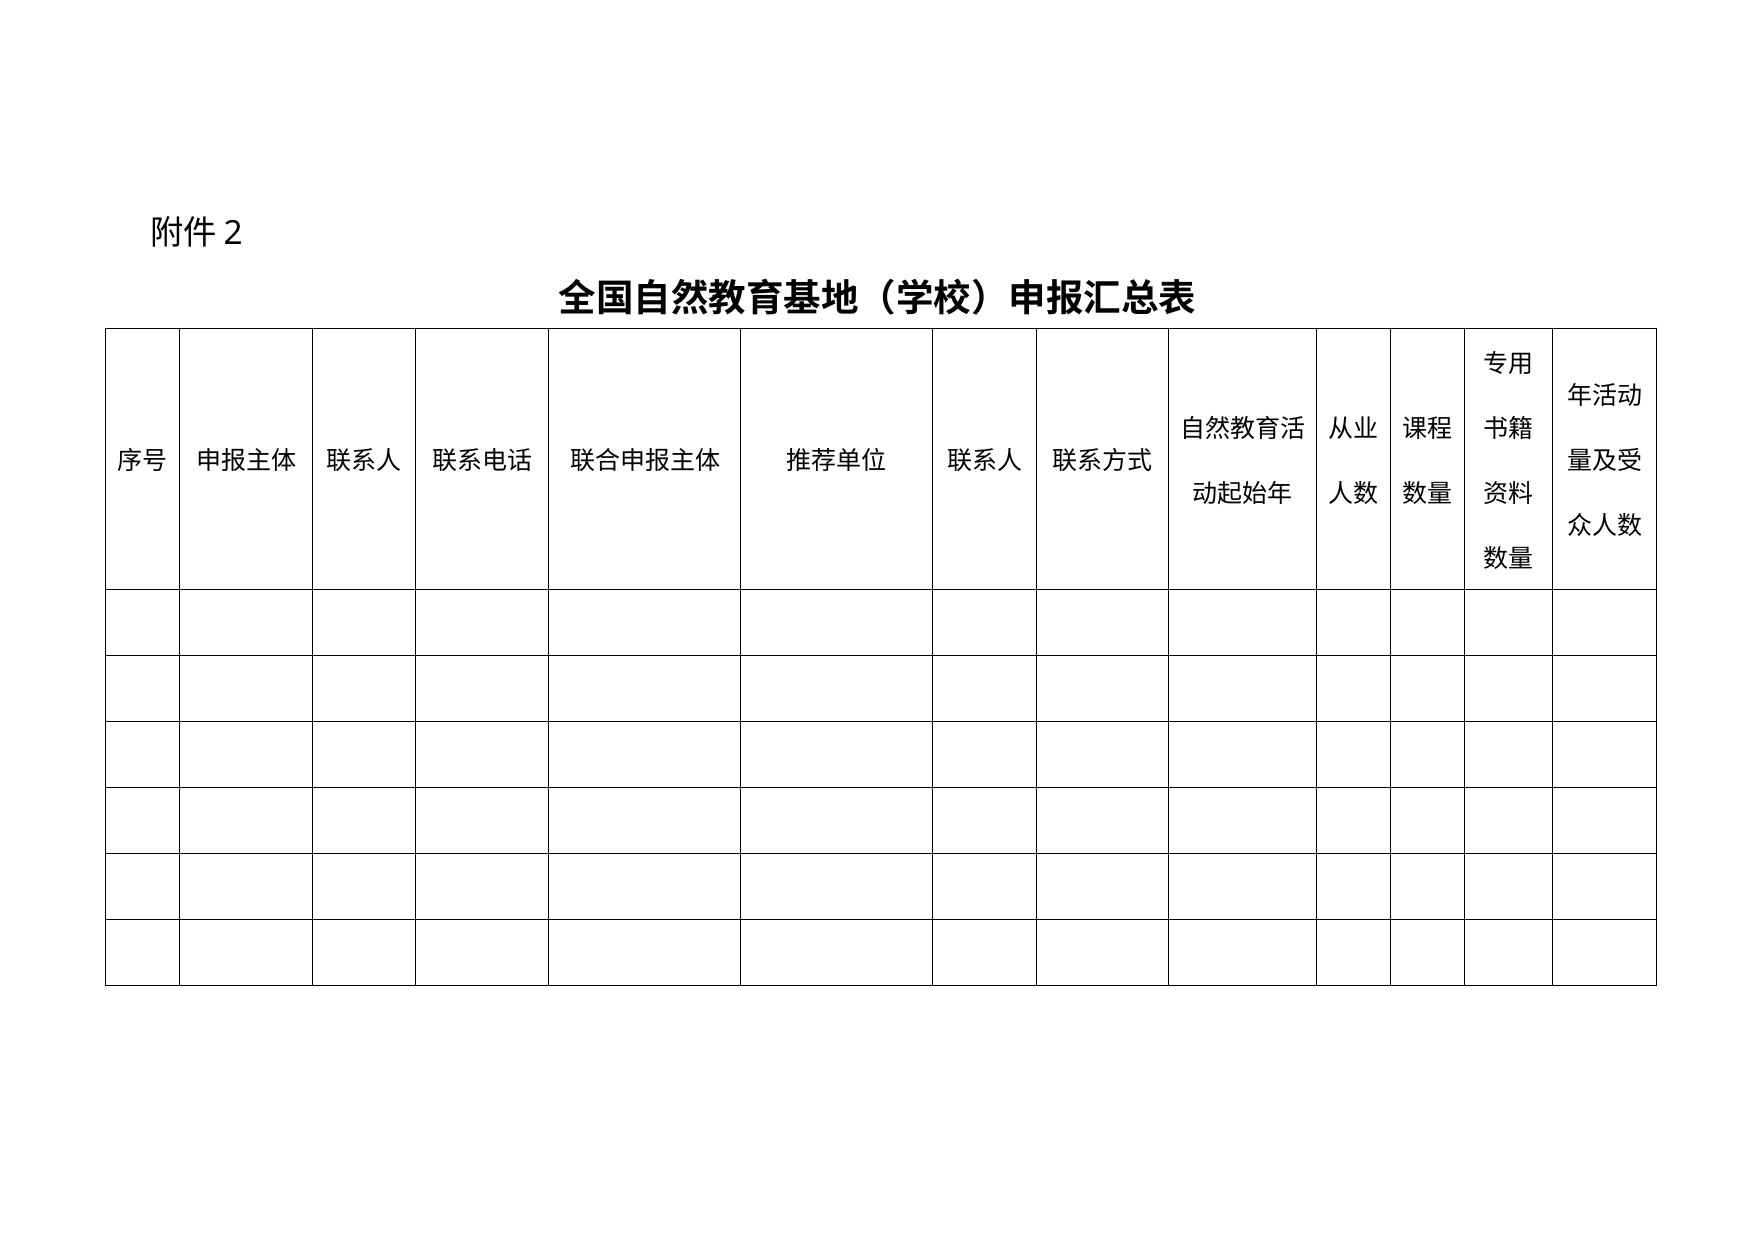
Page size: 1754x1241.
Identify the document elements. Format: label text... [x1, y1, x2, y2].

table_cell [1317, 722, 1390, 787]
table_cell [1169, 722, 1316, 787]
table_cell [1553, 590, 1656, 655]
table_cell [106, 656, 179, 721]
table_cell [1317, 854, 1390, 919]
table_cell [416, 722, 548, 787]
table_cell [313, 722, 415, 787]
table_header 年活动量及受众人数 [1553, 329, 1656, 589]
table_header 联系方式 [1037, 329, 1168, 589]
table_cell [741, 920, 932, 985]
table_cell [549, 590, 740, 655]
table_cell [1465, 590, 1552, 655]
table_cell [1169, 920, 1316, 985]
table_cell [1037, 920, 1168, 985]
table_cell [1317, 920, 1390, 985]
table_cell [1169, 854, 1316, 919]
table_cell [1553, 788, 1656, 853]
table_cell [1391, 656, 1464, 721]
text 全国自然教育基地（学校）申报汇总表 [150, 263, 1604, 328]
table_cell [1037, 656, 1168, 721]
table_header 从业人数 [1317, 329, 1390, 589]
table_header 联系人 [933, 329, 1036, 589]
table_header 自然教育活动起始年 [1169, 329, 1316, 589]
table_cell [180, 656, 312, 721]
table_header 联合申报主体 [549, 329, 740, 589]
table_cell [313, 590, 415, 655]
table_cell [180, 590, 312, 655]
table_cell [933, 722, 1036, 787]
table_cell [549, 920, 740, 985]
table_cell [1465, 854, 1552, 919]
table_cell [106, 788, 179, 853]
table_cell [313, 854, 415, 919]
table_cell [106, 722, 179, 787]
table_cell [313, 788, 415, 853]
table_cell [1465, 920, 1552, 985]
text 附件2 [150, 198, 1604, 263]
table_header 联系人 [313, 329, 415, 589]
table_cell [106, 590, 179, 655]
table_cell [1037, 788, 1168, 853]
table_cell [1553, 656, 1656, 721]
table_cell [933, 656, 1036, 721]
table_cell [549, 656, 740, 721]
table_cell [1391, 788, 1464, 853]
table_cell [1037, 590, 1168, 655]
table_header 课程数量 [1391, 329, 1464, 589]
table_cell [1465, 722, 1552, 787]
table_cell [741, 722, 932, 787]
table_cell [1465, 788, 1552, 853]
table_cell [416, 920, 548, 985]
table_cell [313, 920, 415, 985]
table_header 序号 [106, 329, 179, 589]
table_cell [933, 788, 1036, 853]
table_cell [1553, 722, 1656, 787]
table_cell [1037, 722, 1168, 787]
table_cell [416, 590, 548, 655]
table_cell [1553, 920, 1656, 985]
table_cell [741, 854, 932, 919]
table_cell [1317, 656, 1390, 721]
table_cell [933, 854, 1036, 919]
table_cell [416, 656, 548, 721]
table_cell [549, 854, 740, 919]
table_header 专用书籍资料数量 [1465, 329, 1552, 589]
table_cell [313, 656, 415, 721]
table_cell [106, 920, 179, 985]
table_cell [180, 854, 312, 919]
table_header 申报主体 [180, 329, 312, 589]
table_cell [741, 656, 932, 721]
table_cell [1391, 920, 1464, 985]
table_cell [549, 788, 740, 853]
table_cell [180, 788, 312, 853]
table_cell [1317, 590, 1390, 655]
table_cell [180, 722, 312, 787]
table_cell [549, 722, 740, 787]
table_cell [1317, 788, 1390, 853]
table_cell [416, 854, 548, 919]
table_cell [741, 788, 932, 853]
table_cell [933, 590, 1036, 655]
table_cell [1169, 788, 1316, 853]
table_cell [933, 920, 1036, 985]
table_cell [1169, 590, 1316, 655]
table_cell [106, 854, 179, 919]
table_cell [1037, 854, 1168, 919]
table_cell [1169, 656, 1316, 721]
table_cell [1465, 656, 1552, 721]
table_cell [1391, 722, 1464, 787]
table_cell [180, 920, 312, 985]
table_cell [1553, 854, 1656, 919]
table_cell [1391, 590, 1464, 655]
table_cell [1391, 854, 1464, 919]
table_header 推荐单位 [741, 329, 932, 589]
table_header 联系电话 [416, 329, 548, 589]
table_cell [416, 788, 548, 853]
table_cell [741, 590, 932, 655]
